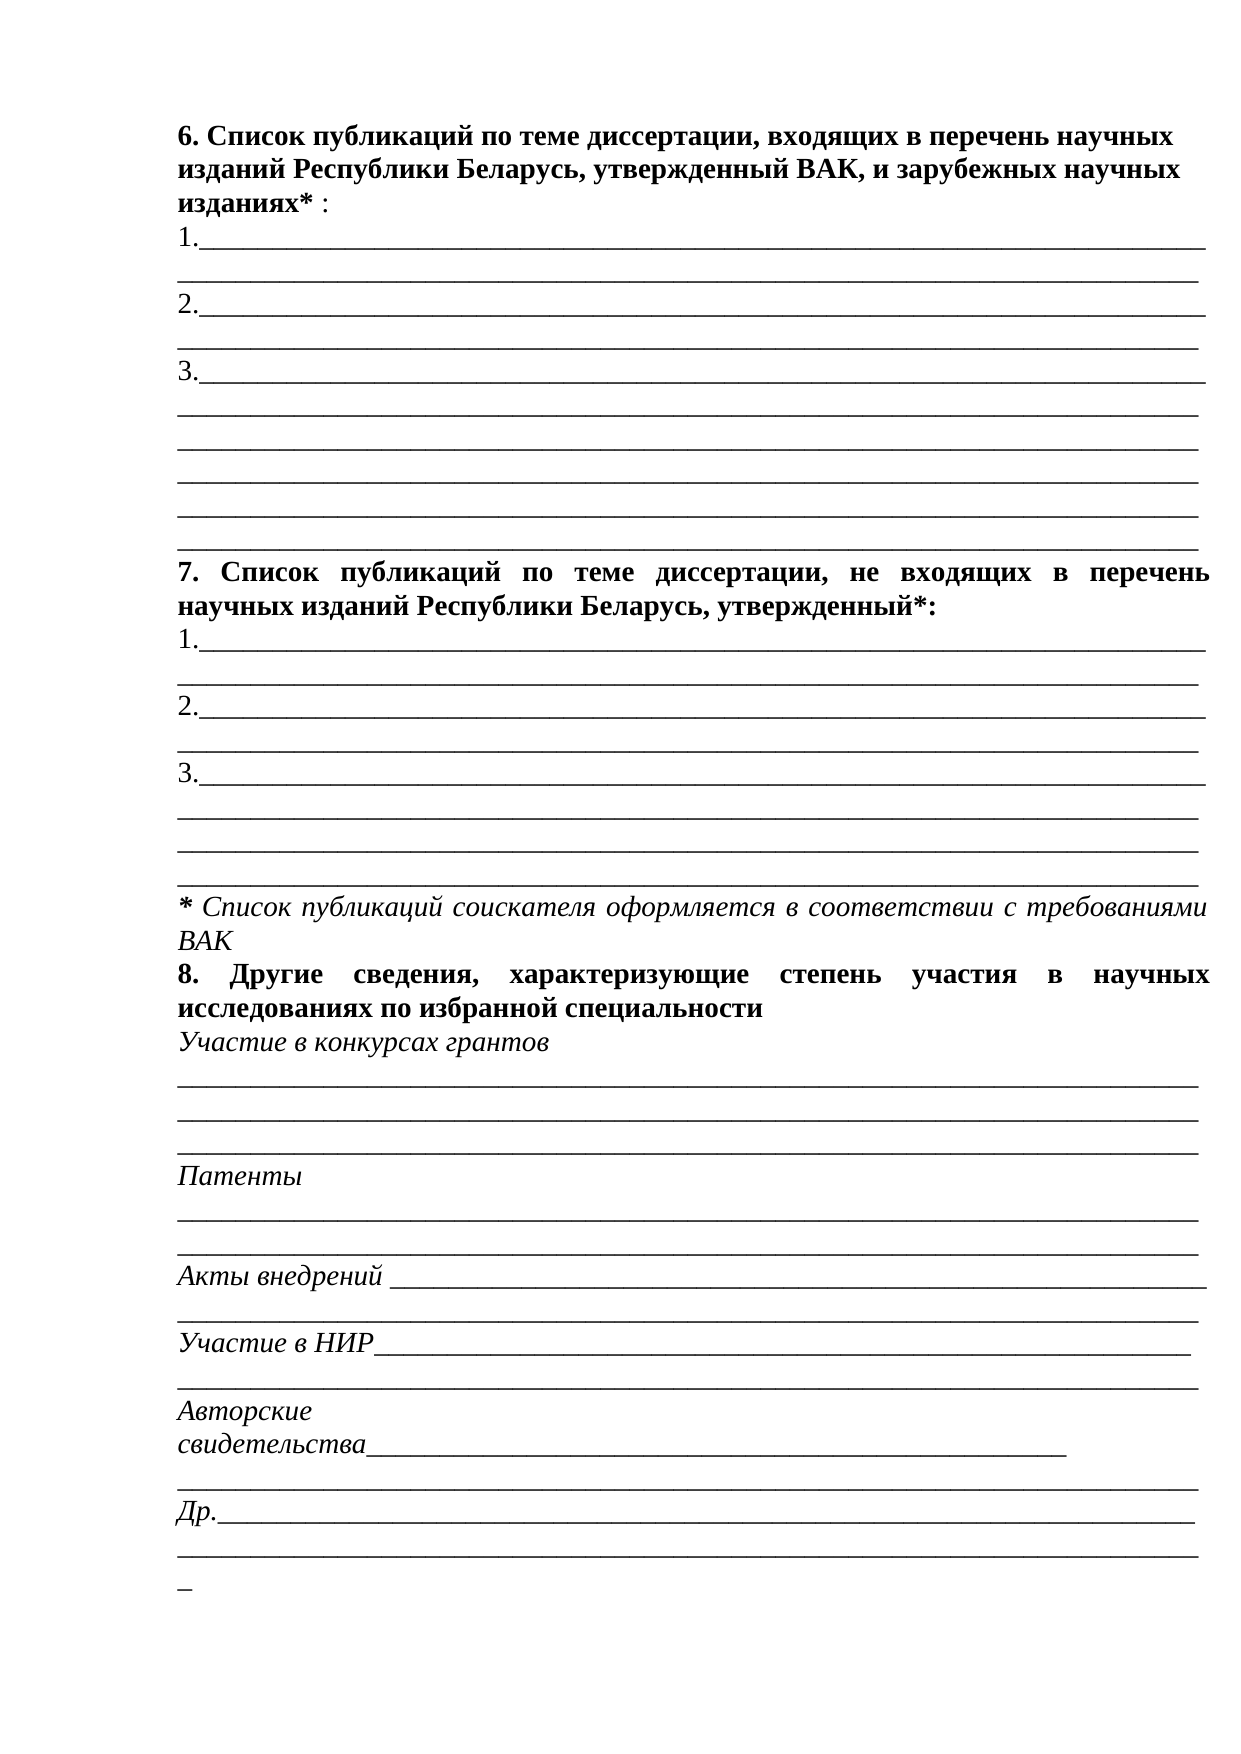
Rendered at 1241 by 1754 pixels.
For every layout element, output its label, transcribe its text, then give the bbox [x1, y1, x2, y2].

text 2._____________________________________________________________________ [177, 286, 1211, 319]
text Участие в конкурсах грантов __________________________________________________________________________________________________________________________________________________________________________________________________________________ [177, 1024, 1211, 1158]
text Др.__________________________________________________________________________________________________________________________________________ [177, 1493, 1211, 1594]
text Участие в НИР________________________________________________________ [177, 1326, 1211, 1359]
text ______________________________________________________________________ [177, 789, 1211, 822]
text 1._____________________________________________________________________ [177, 621, 1211, 655]
text ______________________________________________________________________ [177, 1460, 1211, 1493]
text ______________________________________________________________________ [177, 319, 1211, 353]
text ______________________________________________________________________ [177, 252, 1211, 286]
text Авторские свидетельства________________________________________________ [177, 1393, 1211, 1460]
text 7. Список публикаций по теме диссертации, не входящих в перечень научных изданий Республики Беларусь, утвержденный*: [177, 554, 1211, 621]
text ______________________________________________________________________ [177, 386, 1211, 420]
text ______________________________________________________________________ [177, 856, 1211, 889]
text ______________________________________________________________________ [177, 822, 1211, 856]
text ______________________________________________________________________ [177, 453, 1211, 487]
text ______________________________________________________________________ [177, 487, 1211, 521]
text ______________________________________________________________________ [177, 1225, 1211, 1258]
text Акты внедрений ________________________________________________________ [177, 1258, 1211, 1292]
text 6. Список публикаций по теме диссертации, входящих в перечень научных изданий Республики Беларусь, утвержденный ВАК, и зарубежных научных изданиях* : 1._____________________________________________________________________ [177, 118, 1211, 252]
text ______________________________________________________________________ [177, 722, 1211, 755]
text 8. Другие сведения, характеризующие степень участия в научных исследованиях по избранной специальности [177, 957, 1211, 1024]
text * Список публикаций соискателя оформляется в соответствии с требованиями ВАК [177, 889, 1211, 957]
text 3._____________________________________________________________________ [177, 353, 1211, 386]
text ______________________________________________________________________ [177, 1292, 1211, 1326]
text Патенты ______________________________________________________________________ [177, 1158, 1211, 1225]
text ______________________________________________________________________ [177, 420, 1211, 453]
text ______________________________________________________________________ [177, 521, 1211, 554]
text ______________________________________________________________________ [177, 655, 1211, 688]
text 3._____________________________________________________________________ [177, 755, 1211, 789]
text 2._____________________________________________________________________ [177, 688, 1211, 722]
text ______________________________________________________________________ [177, 1359, 1211, 1393]
